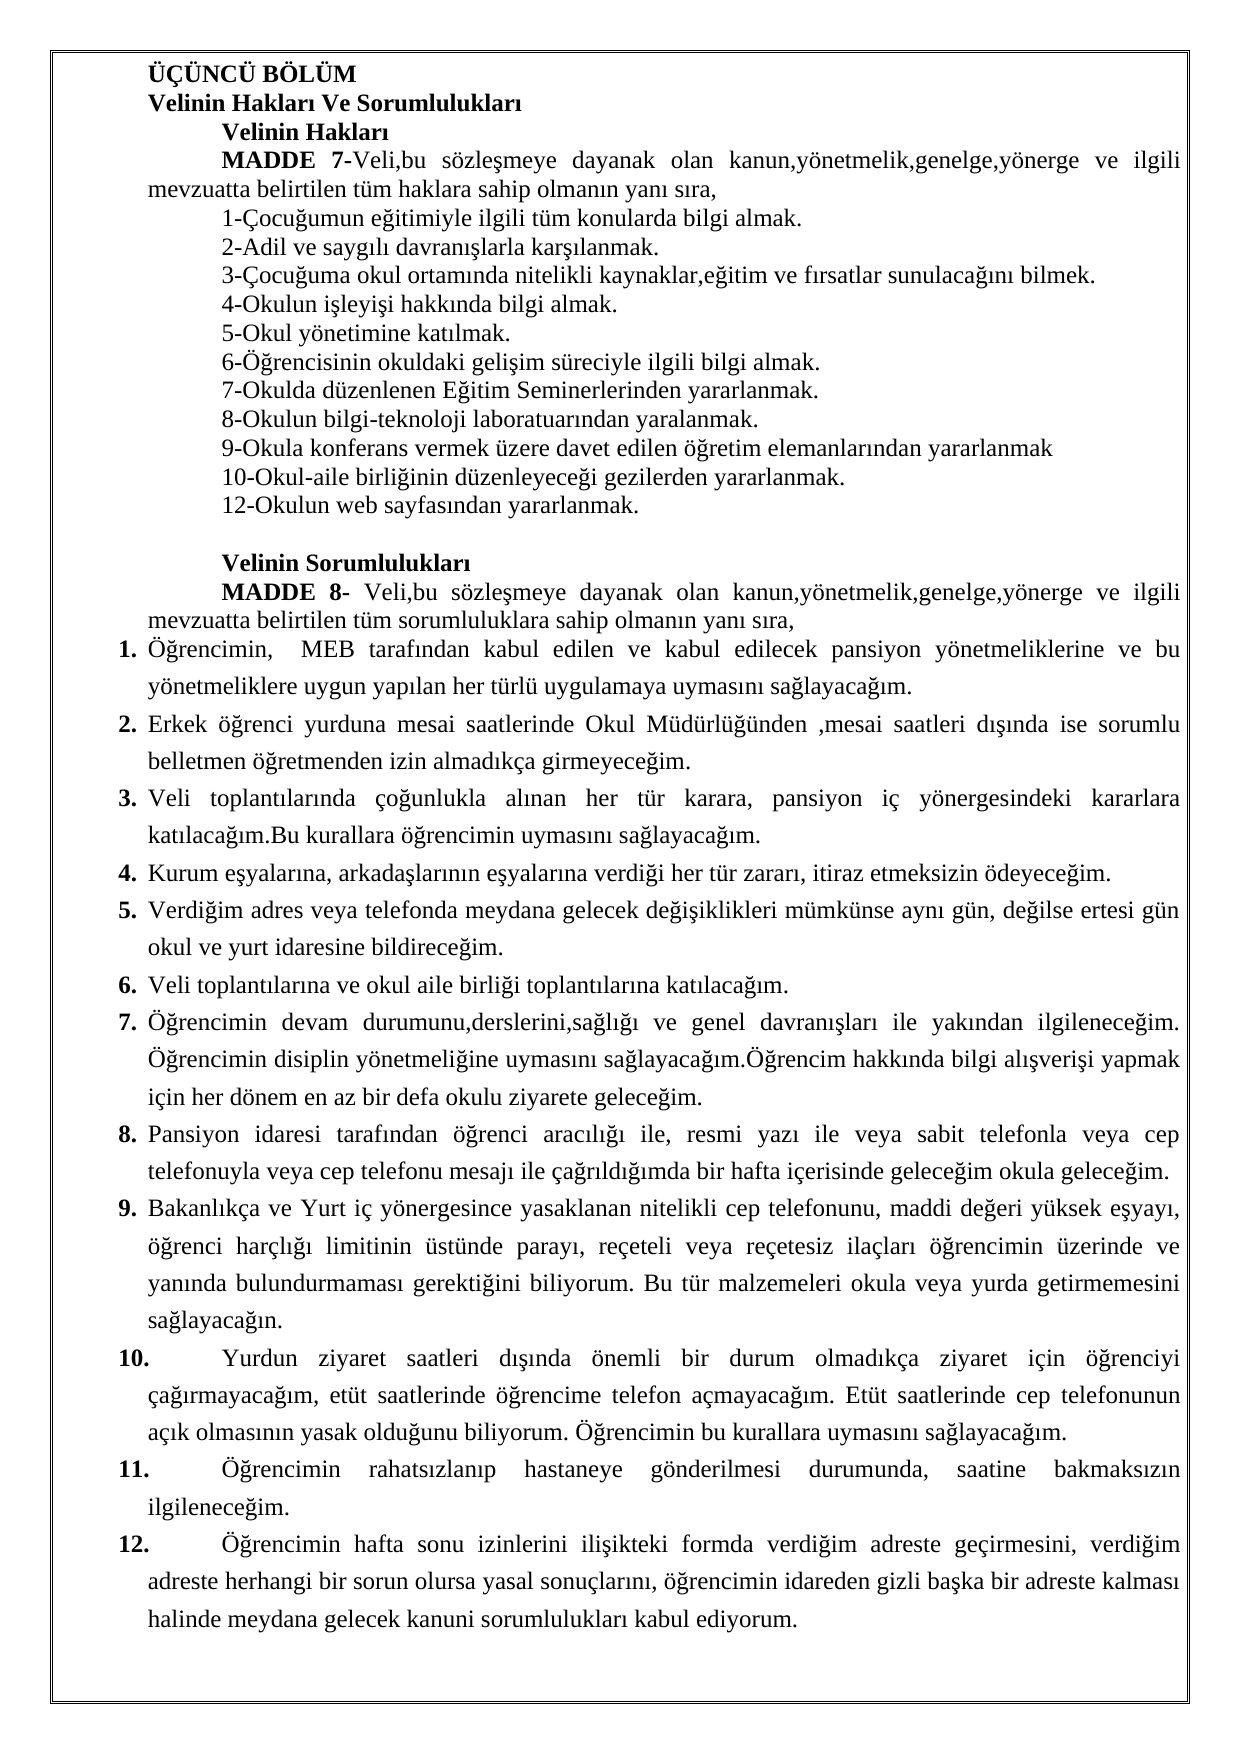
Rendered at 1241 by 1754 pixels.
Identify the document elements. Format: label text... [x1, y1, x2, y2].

text 5-Okul yönetimine katılmak. [148, 318, 1181, 347]
text 1-Çocuğumun eğitimiyle ilgili tüm konularda bilgi almak. [148, 203, 1181, 232]
text 7-Okulda düzenlenen Eğitim Seminerlerinden yararlanmak. [148, 375, 1181, 404]
text 12-Okulun web sayfasından yararlanmak. [148, 490, 1181, 519]
text MADDE 7-Veli,bu sözleşmeye dayanak olan kanun,yönetmelik,genelge,yönerge ve ilgili mevzuatta belirtilen tüm haklara sahip olmanın yanı sıra, [148, 145, 1181, 203]
text 10-Okul-aile birliğinin düzenleyeceği gezilerden yararlanmak. [148, 462, 1181, 490]
list Bakanlıkça ve Yurt iç yönergesince yasaklanan nitelikli cep telefonunu, maddi değeri yüksek eşyayı, öğrenci harçlığı limitinin üstünde parayı, reçeteli veya reçetesiz ilaçları öğrencimin üzerinde ve yanında bulundurmaması gerektiğini biliyorum. Bu tür malzemeleri okula veya yurda getirmemesini sağlayacağın. [118, 1193, 1181, 1334]
text Velinin Hakları Ve Sorumlulukları [148, 88, 1181, 117]
text 3-Çocuğuma okul ortamında nitelikli kaynaklar,eğitim ve fırsatlar sunulacağını bilmek. [148, 260, 1181, 289]
text 4-Okulun işleyişi hakkında bilgi almak. [148, 289, 1181, 318]
list Kurum eşyalarına, arkadaşlarının eşyalarına verdiği her tür zararı, itiraz etmeksizin ödeyeceğim. [118, 858, 1181, 887]
list Veli toplantılarında çoğunlukla alınan her tür karara, pansiyon iç yönergesindeki kararlara katılacağım.Bu kurallara öğrencimin uymasını sağlayacağım. [118, 783, 1181, 849]
text 6-Öğrencisinin okuldaki gelişim süreciyle ilgili bilgi almak. [148, 347, 1181, 375]
list Erkek öğrenci yurduna mesai saatlerinde Okul Müdürlüğünden ,mesai saatleri dışında ise sorumlu belletmen öğretmenden izin almadıkça girmeyeceğim. [118, 709, 1181, 775]
list Veli toplantılarına ve okul aile birliği toplantılarına katılacağım. [118, 970, 1181, 998]
text MADDE 8- Veli,bu sözleşmeye dayanak olan kanun,yönetmelik,genelge,yönerge ve ilgili mevzuatta belirtilen tüm sorumluluklara sahip olmanın yanı sıra, [148, 577, 1181, 634]
list Verdiğim adres veya telefonda meydana gelecek değişiklikleri mümkünse aynı gün, değilse ertesi gün okul ve yurt idaresine bildireceğim. [118, 895, 1181, 961]
list Öğrencimin devam durumunu,derslerini,sağlığı ve genel davranışları ile yakından ilgileneceğim. Öğrencimin disiplin yönetmeliğine uymasını sağlayacağım.Öğrencim hakkında bilgi alışverişi yapmak için her dönem en az bir defa okulu ziyarete geleceğim. [118, 1007, 1181, 1110]
text ÜÇÜNCÜ BÖLÜM [148, 59, 1181, 88]
text 9-Okula konferans vermek üzere davet edilen öğretim elemanlarından yararlanmak [148, 433, 1181, 462]
list Pansiyon idaresi tarafından öğrenci aracılığı ile, resmi yazı ile veya sabit telefonla veya cep telefonuyla veya cep telefonu mesajı ile çağrıldığımda bir hafta içerisinde geleceğim okula geleceğim. [118, 1119, 1181, 1185]
list Öğrencimin hafta sonu izinlerini ilişikteki formda verdiğim adreste geçirmesini, verdiğim adreste herhangi bir sorun olursa yasal sonuçlarını, öğrencimin idareden gizli başka bir adreste kalması halinde meydana gelecek kanuni sorumlulukları kabul ediyorum. [118, 1529, 1181, 1632]
list Öğrencimin rahatsızlanıp hastaneye gönderilmesi durumunda, saatine bakmaksızın ilgileneceğim. [118, 1454, 1181, 1521]
text 8-Okulun bilgi-teknoloji laboratuarından yaralanmak. [148, 404, 1181, 433]
text Velinin Sorumlulukları [148, 548, 1181, 577]
text 2-Adil ve saygılı davranışlarla karşılanmak. [148, 232, 1181, 260]
list Yurdun ziyaret saatleri dışında önemli bir durum olmadıkça ziyaret için öğrenciyi çağırmayacağım, etüt saatlerinde öğrencime telefon açmayacağım. Etüt saatlerinde cep telefonunun açık olmasının yasak olduğunu biliyorum. Öğrencimin bu kurallara uymasını sağlayacağım. [118, 1343, 1181, 1446]
list Öğrencimin, MEB tarafından kabul edilen ve kabul edilecek pansiyon yönetmeliklerine ve bu yönetmeliklere uygun yapılan her türlü uygulamaya uymasını sağlayacağım. [118, 634, 1181, 700]
text Velinin Hakları [148, 117, 1181, 145]
